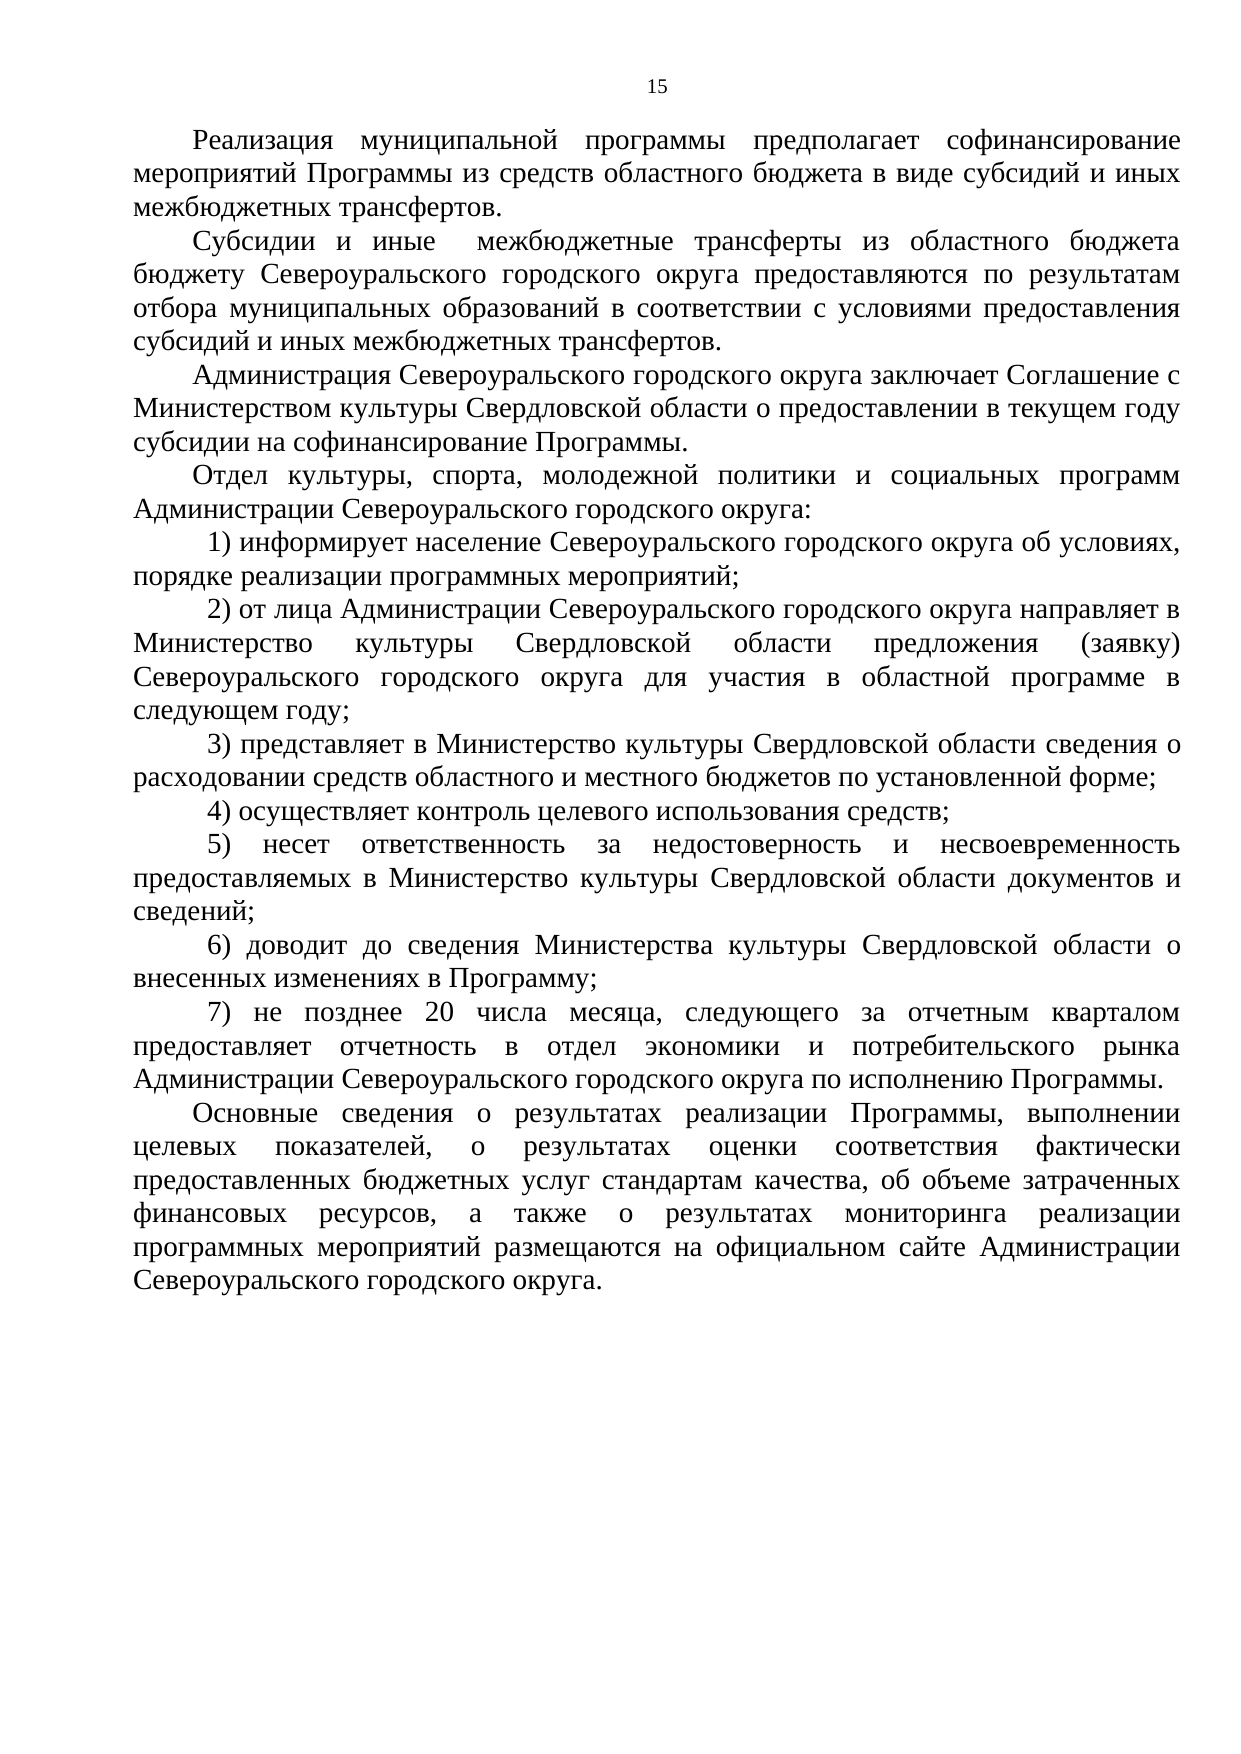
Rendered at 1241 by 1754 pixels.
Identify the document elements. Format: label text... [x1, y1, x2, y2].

text Отдел культуры, спорта, молодежной политики и социальных программ Администрации Североуральского городского округа: [133, 457, 1181, 524]
text 6) доводит до сведения Министерства культуры Свердловской области о внесенных изменениях в Программу; [133, 927, 1181, 994]
text Субсидии и иные межбюджетные трансферты из областного бюджета бюджету Североуральского городского округа предоставляются по результатам отбора муниципальных образований в соответствии с условиями предоставления субсидий и иных межбюджетных трансфертов. [133, 223, 1181, 357]
text 7) не позднее 20 числа месяца, следующего за отчетным кварталом предоставляет отчетность в отдел экономики и потребительского рынка Администрации Североуральского городского округа по исполнению Программы. [133, 994, 1181, 1095]
text Реализация муниципальной программы предполагает софинансирование мероприятий Программы из средств областного бюджета в виде субсидий и иных межбюджетных трансфертов. [133, 122, 1181, 223]
text 5) несет ответственность за недостоверность и несвоевременность предоставляемых в Министерство культуры Свердловской области документов и сведений; [133, 826, 1181, 927]
text 4) осуществляет контроль целевого использования средств; [133, 793, 1181, 826]
text Администрация Североуральского городского округа заключает Соглашение с Министерством культуры Свердловской области о предоставлении в текущем году субсидии на софинансирование Программы. [133, 357, 1181, 457]
text Основные сведения о результатах реализации Программы, выполнении целевых показателей, о результатах оценки соответствия фактически предоставленных бюджетных услуг стандартам качества, об объеме затраченных финансовых ресурсов, а также о результатах мониторинга реализации программных мероприятий размещаются на официальном сайте Администрации Североуральского городского округа. [133, 1095, 1181, 1296]
text 3) представляет в Министерство культуры Свердловской области сведения о расходовании средств областного и местного бюджетов по установленной форме; [133, 726, 1181, 793]
text 2) от лица Администрации Североуральского городского округа направляет в Министерство культуры Свердловской области предложения (заявку) Североуральского городского округа для участия в областной программе в следующем году; [133, 592, 1181, 726]
text 1) информирует население Североуральского городского округа об условиях, порядке реализации программных мероприятий; [133, 524, 1181, 592]
